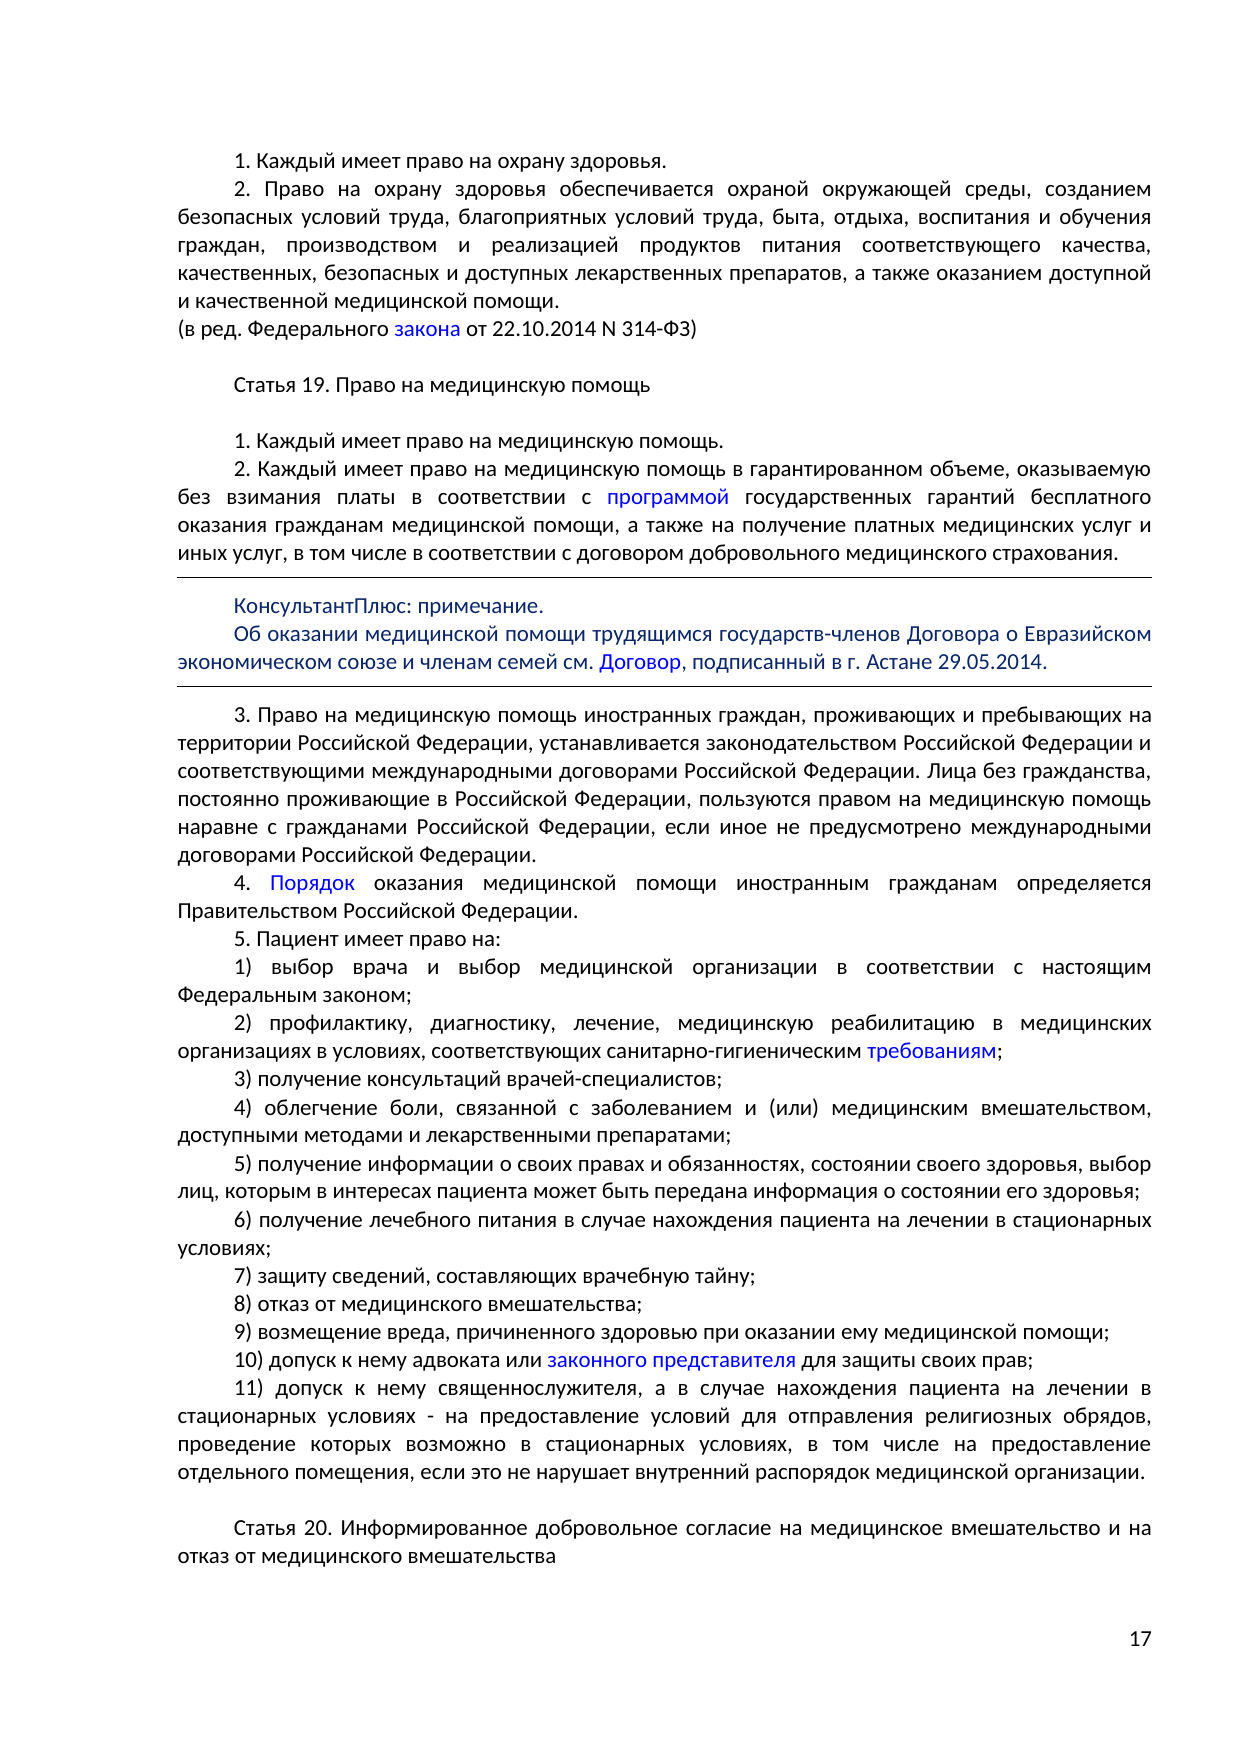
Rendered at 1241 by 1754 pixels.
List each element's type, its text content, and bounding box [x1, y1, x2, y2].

text КонсультантПлюс: примечание. [177, 591, 1152, 619]
text 2. Право на охрану здоровья обеспечивается охраной окружающей среды, созданием безопасных условий труда, благоприятных условий труда, быта, отдыха, воспитания и обучения граждан, производством и реализацией продуктов питания соответствующего качества, качественных, безопасных и доступных лекарственных препаратов, а также оказанием доступной и качественной медицинской помощи. [177, 174, 1152, 314]
text 5. Пациент имеет право на: [177, 924, 1152, 952]
text 1. Каждый имеет право на медицинскую помощь. [177, 426, 1152, 454]
text 9) возмещение вреда, причиненного здоровью при оказании ему медицинской помощи; [177, 1317, 1152, 1345]
text 11) допуск к нему священнослужителя, а в случае нахождения пациента на лечении в стационарных условиях - на предоставление условий для отправления религиозных обрядов, проведение которых возможно в стационарных условиях, в том числе на предоставление отдельного помещения, если это не нарушает внутренний распорядок медицинской организации. [177, 1373, 1152, 1485]
text Об оказании медицинской помощи трудящимся государств-членов Договора о Евразийском экономическом союзе и членам семей см. Договор, подписанный в г. Астане 29.05.2014. [177, 619, 1152, 675]
text 4) облегчение боли, связанной с заболеванием и (или) медицинским вмешательством, доступными методами и лекарственными препаратами; [177, 1093, 1152, 1149]
text 8) отказ от медицинского вмешательства; [177, 1289, 1152, 1317]
text (в ред. Федерального закона от 22.10.2014 N 314-ФЗ) [177, 314, 1152, 342]
text 2) профилактику, диагностику, лечение, медицинскую реабилитацию в медицинских организациях в условиях, соответствующих санитарно-гигиеническим требованиям; [177, 1008, 1152, 1064]
text 7) защиту сведений, составляющих врачебную тайну; [177, 1261, 1152, 1289]
text 3) получение консультаций врачей-специалистов; [177, 1064, 1152, 1093]
text Статья 19. Право на медицинскую помощь [177, 370, 1152, 398]
text 6) получение лечебного питания в случае нахождения пациента на лечении в стационарных условиях; [177, 1205, 1152, 1261]
text 1) выбор врача и выбор медицинской организации в соответствии с настоящим Федеральным законом; [177, 952, 1152, 1008]
text 10) допуск к нему адвоката или законного представителя для защиты своих прав; [177, 1345, 1152, 1373]
text 5) получение информации о своих правах и обязанностях, состоянии своего здоровья, выбор лиц, которым в интересах пациента может быть передана информация о состоянии его здоровья; [177, 1149, 1152, 1205]
text 2. Каждый имеет право на медицинскую помощь в гарантированном объеме, оказываемую без взимания платы в соответствии с программой государственных гарантий бесплатного оказания гражданам медицинской помощи, а также на получение платных медицинских услуг и иных услуг, в том числе в соответствии с договором добровольного медицинского страхования. [177, 454, 1152, 566]
text 3. Право на медицинскую помощь иностранных граждан, проживающих и пребывающих на территории Российской Федерации, устанавливается законодательством Российской Федерации и соответствующими международными договорами Российской Федерации. Лица без гражданства, постоянно проживающие в Российской Федерации, пользуются правом на медицинскую помощь наравне с гражданами Российской Федерации, если иное не предусмотрено международными договорами Российской Федерации. [177, 700, 1152, 868]
text 1. Каждый имеет право на охрану здоровья. [177, 146, 1152, 174]
text Статья 20. Информированное добровольное согласие на медицинское вмешательство и на отказ от медицинского вмешательства [177, 1513, 1152, 1569]
text 4. Порядок оказания медицинской помощи иностранным гражданам определяется Правительством Российской Федерации. [177, 868, 1152, 924]
